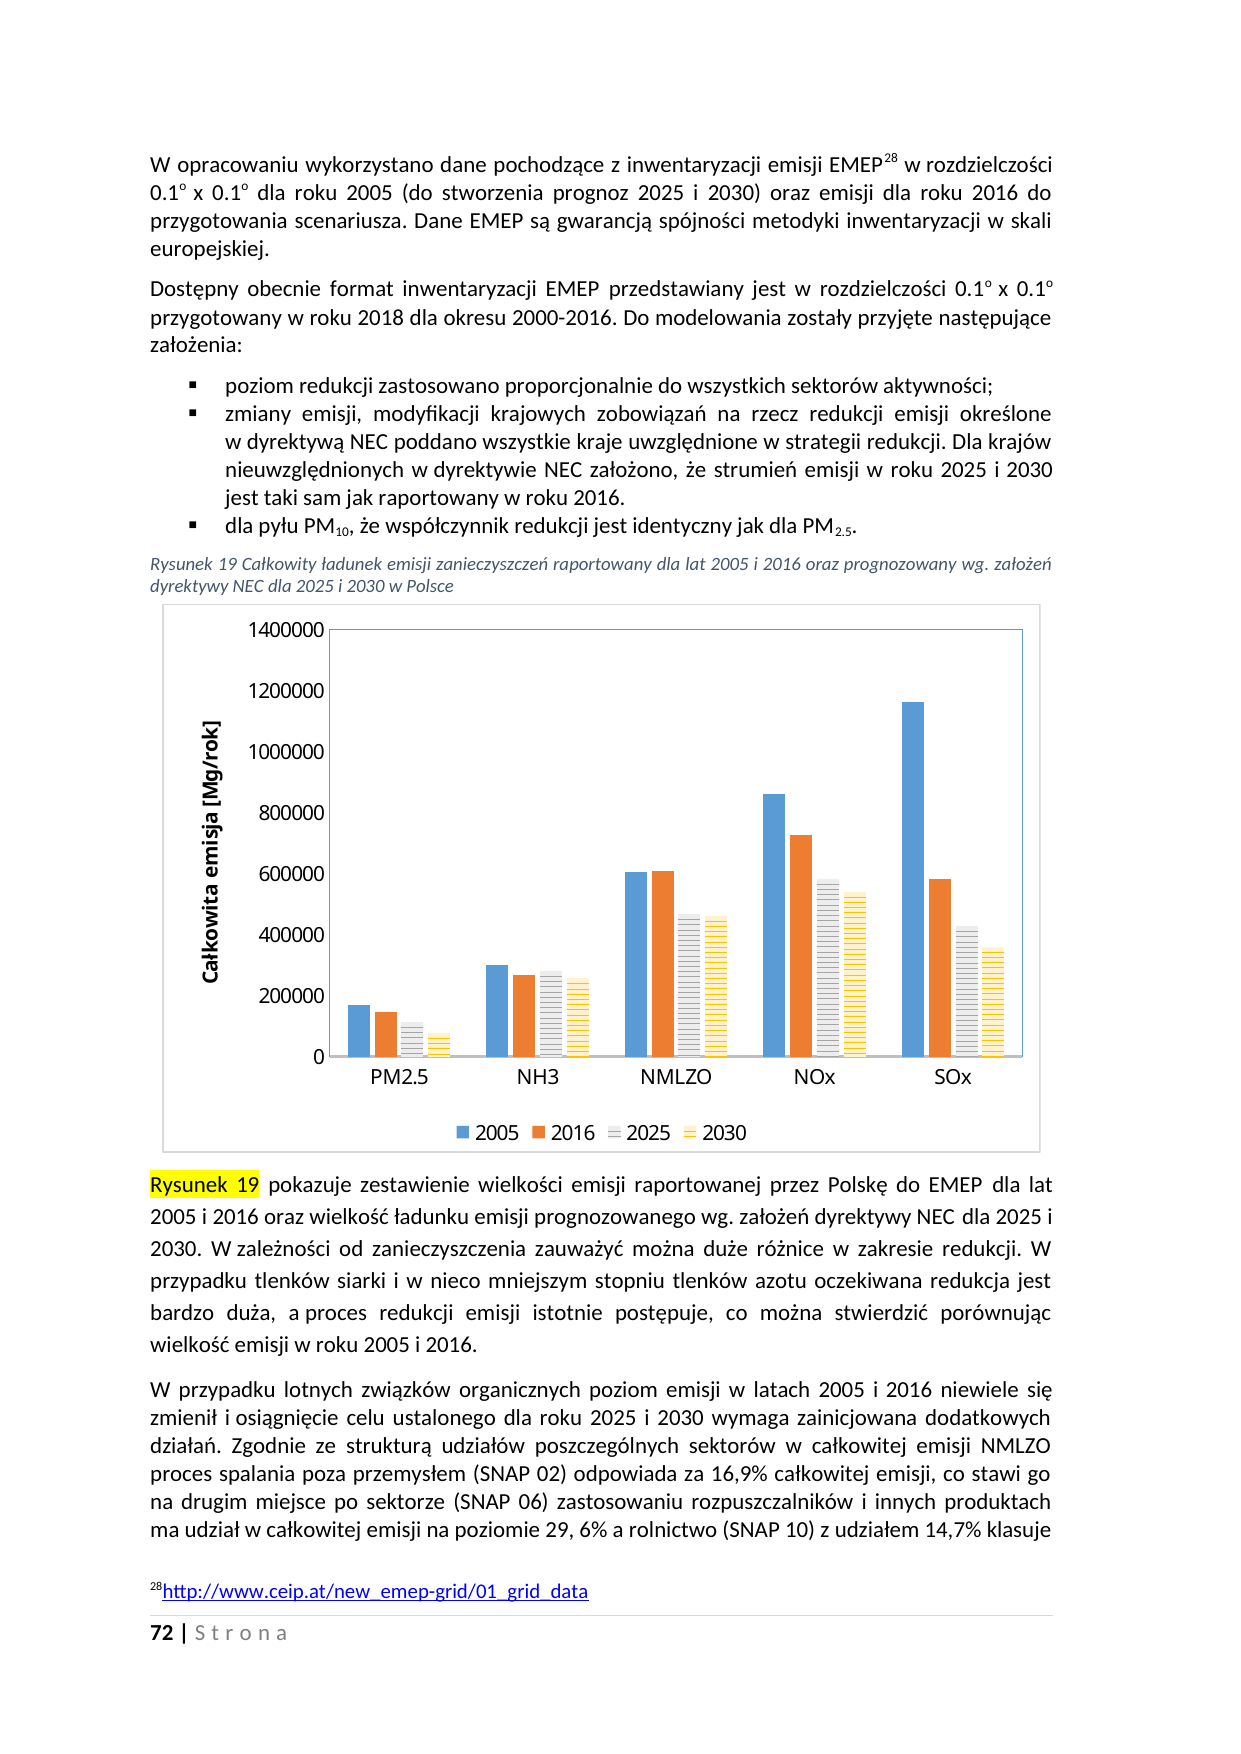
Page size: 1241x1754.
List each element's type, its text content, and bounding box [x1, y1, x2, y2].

text Rysunek 19 pokazuje zestawienie wielkości emisji raportowanej przez Polskę do EMEP dla lat 2005 i 2016 oraz wielkość ładunku emisji prognozowanego wg. założeń dyrektywy NEC dla 2025 i 2030. W zależności od zanieczyszczenia zauważyć można duże różnice w zakresie redukcji. W przypadku tlenków siarki i w nieco mniejszym stopniu tlenków azotu oczekiwana redukcja jest bardzo duża, a proces redukcji emisji istotnie postępuje, co można stwierdzić porównując wielkość emisji w roku 2005 i 2016. [150, 1170, 1053, 1359]
text Dostępny obecnie format inwentaryzacji EMEP przedstawiany jest w rozdzielczości 0.1o x 0.1o przygotowany w roku 2018 dla okresu 2000-2016. Do modelowania zostały przyjęte następujące założenia: [150, 274, 1053, 359]
list dla pyłu PM10, że współczynnik redukcji jest identyczny jak dla PM2.5. [187, 511, 1053, 539]
text W opracowaniu wykorzystano dane pochodzące z inwentaryzacji emisji EMEP w rozdzielczości 0.1o x 0.1o dla roku 2005 (do stworzenia prognoz 2025 i 2030) oraz emisji dla roku 2016 do przygotowania scenariusza. Dane EMEP są gwarancją spójności metodyki inwentaryzacji w skali europejskiej. [150, 150, 1053, 262]
text Rysunek 19 Całkowity ładunek emisji zanieczyszczeń raportowany dla lat 2005 i 2016 oraz prognozowany wg. założeń dyrektywy NEC dla 2025 i 2030 w Polsce [150, 552, 1053, 598]
list zmiany emisji, modyfikacji krajowych zobowiązań na rzecz redukcji emisji określone w dyrektywą NEC poddano wszystkie kraje uwzględnione w strategii redukcji. Dla krajów nieuwzględnionych w dyrektywie NEC założono, że strumień emisji w roku 2025 i 2030 jest taki sam jak raportowany w roku 2016. [187, 399, 1053, 511]
list poziom redukcji zastosowano proporcjonalnie do wszystkich sektorów aktywności; [187, 371, 1053, 399]
